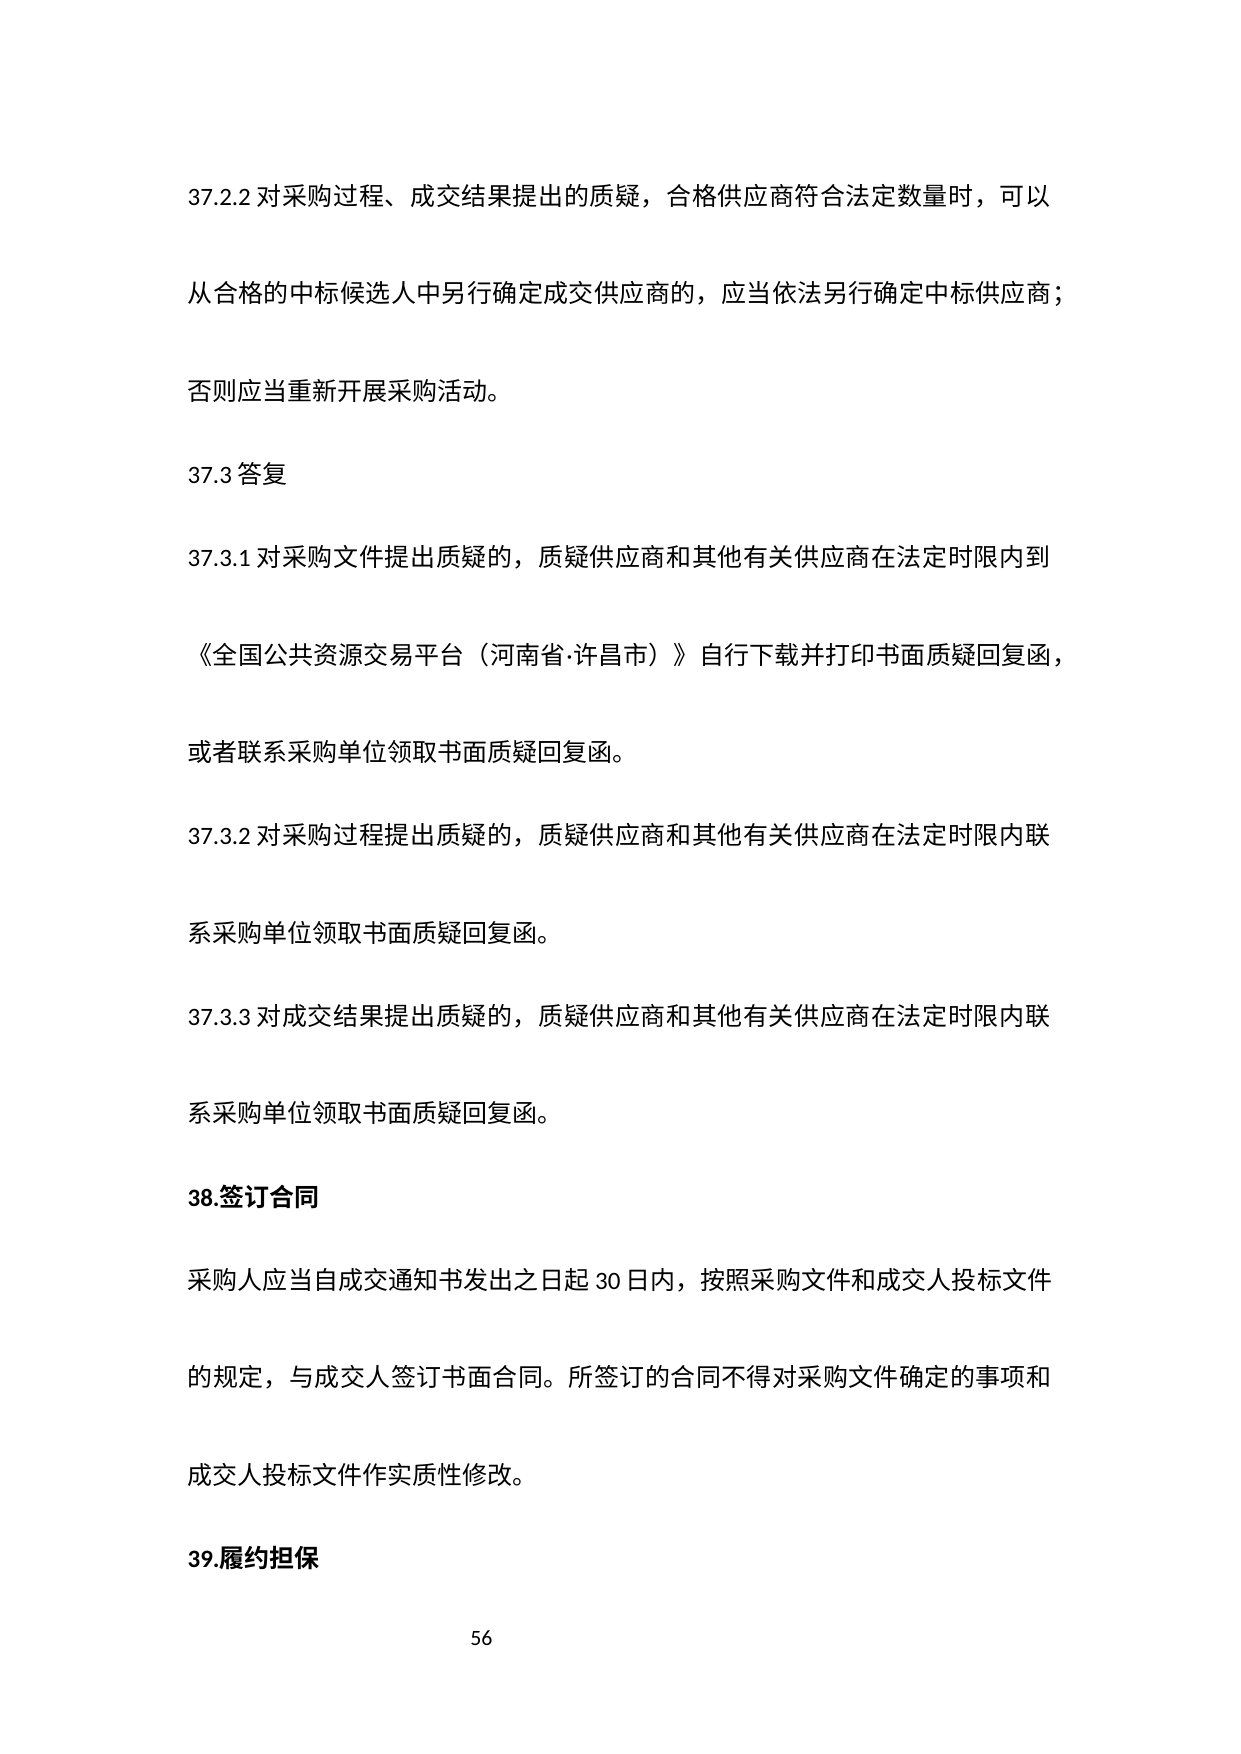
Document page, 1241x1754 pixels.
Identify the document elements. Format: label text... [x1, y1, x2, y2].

text 采购人应当自成交通知书发出之日起30日内，按照采购文件和成交人投标文件的规定，与成交人签订书面合同。所签订的合同不得对采购文件确定的事项和成交人投标文件作实质性修改。 [187, 1246, 1053, 1506]
text 39.履约担保 [187, 1524, 1053, 1589]
text 37.3 答复 [187, 440, 1053, 505]
text 37.3.3 对成交结果提出质疑的，质疑供应商和其他有关供应商在法定时限内联系采购单位领取书面质疑回复函。 [187, 982, 1053, 1144]
text 37.3.2 对采购过程提出质疑的，质疑供应商和其他有关供应商在法定时限内联系采购单位领取书面质疑回复函。 [187, 801, 1053, 964]
text 37.2.2 对采购过程、成交结果提出的质疑，合格供应商符合法定数量时，可以从合格的中标候选人中另行确定成交供应商的，应当依法另行确定中标供应商；否则应当重新开展采购活动。 [187, 162, 1053, 422]
text 37.3.1 对采购文件提出质疑的，质疑供应商和其他有关供应商在法定时限内到《全国公共资源交易平台（河南省·许昌市）》自行下载并打印书面质疑回复函，或者联系采购单位领取书面质疑回复函。 [187, 523, 1053, 783]
text 38.签订合同 [187, 1163, 1053, 1228]
